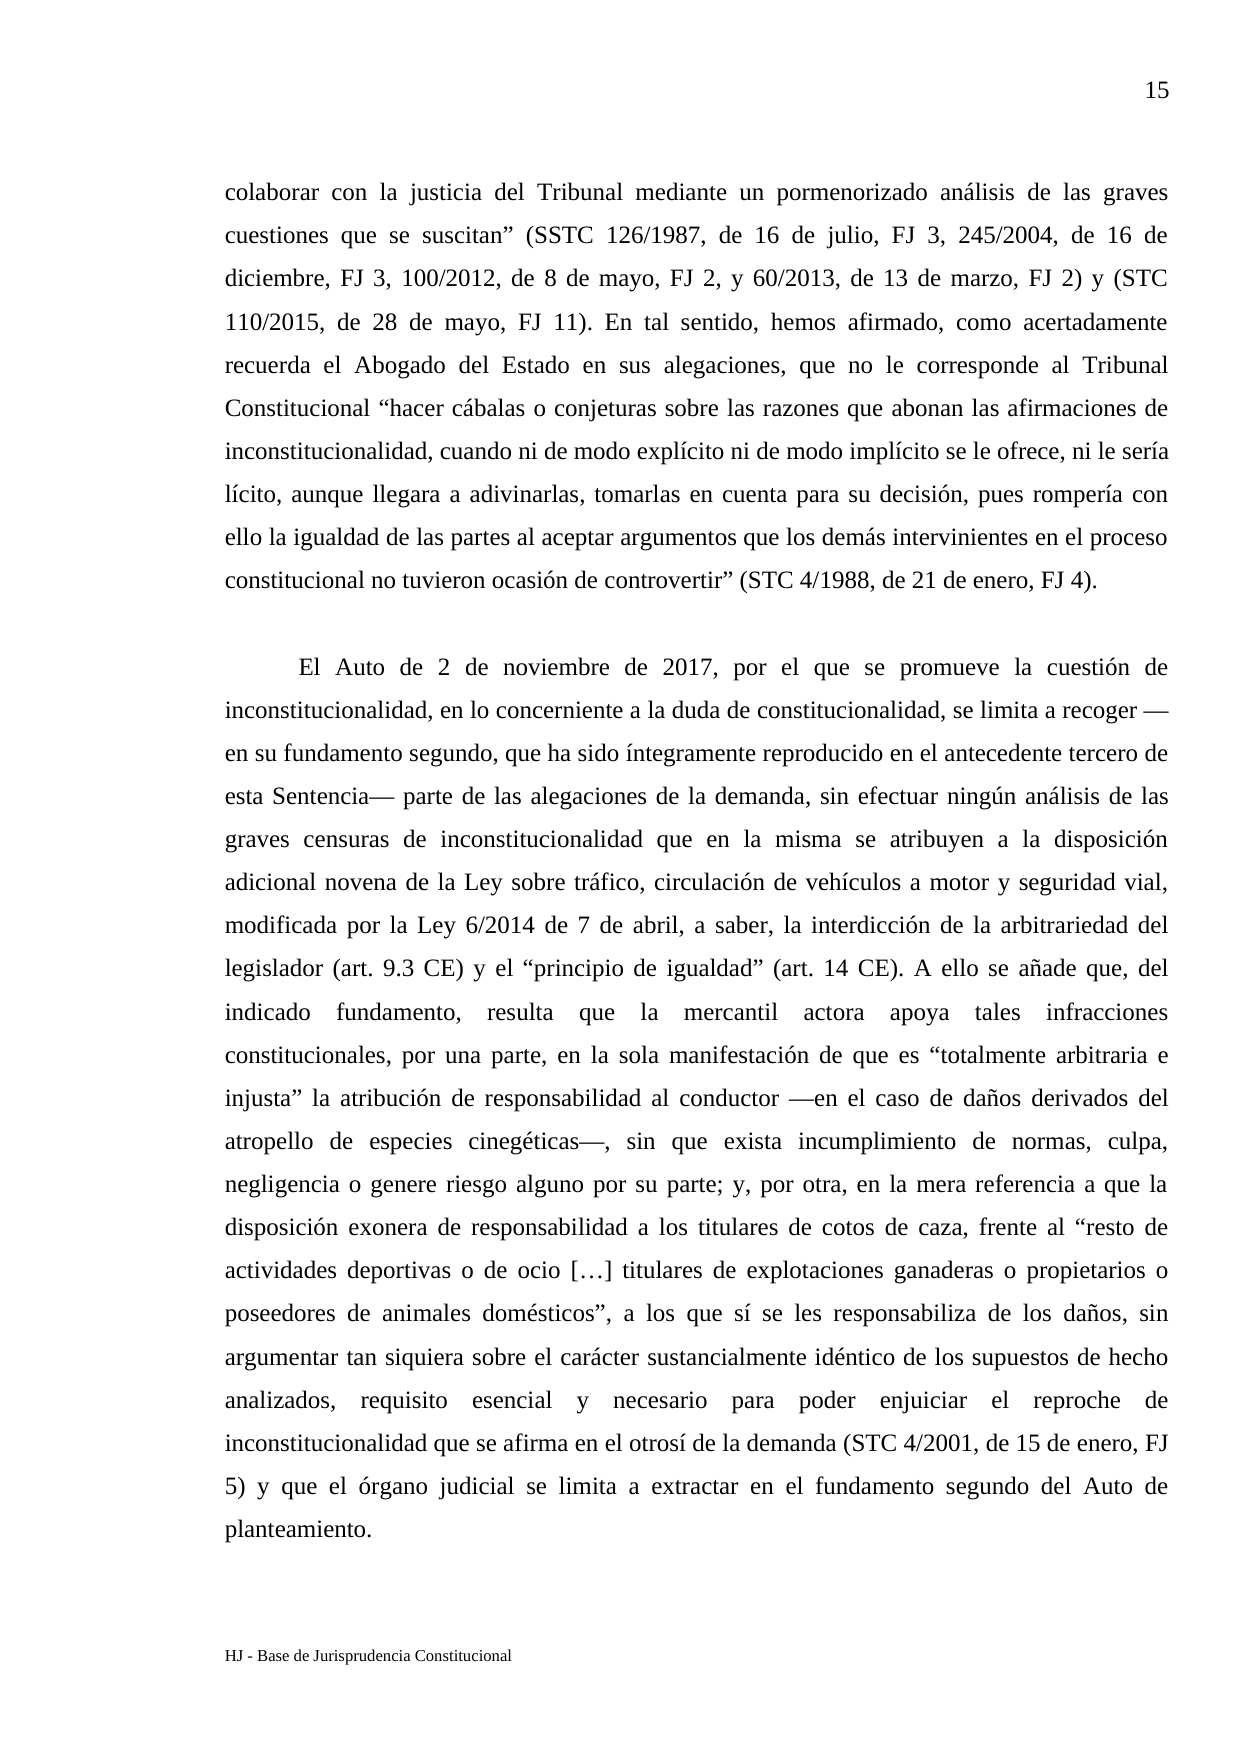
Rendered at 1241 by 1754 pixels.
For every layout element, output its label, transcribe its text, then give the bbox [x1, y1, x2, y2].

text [224, 177, 1169, 594]
text El Auto de 2 de noviembre de 2017, por el que se promueve la cuestión de inconstitucionalidad, en lo concerniente a la duda de constitucionalidad, se limita a recoger —en su fundamento segundo, que ha sido íntegramente reproducido en el antecedente tercero de esta Sentencia— parte de las alegaciones de la demanda, sin efectuar ningún análisis de las graves censuras de inconstitucionalidad que en la misma se atribuyen a la disposición adicional novena de la Ley sobre tráfico, circulación de vehículos a motor y seguridad vial, modificada por la Ley 6/2014 de 7 de abril, a saber, la interdicción de la arbitrariedad del legislador (art. 9.3 CE) y el “principio de igualdad” (art. 14 CE). A ello se añade que, del indicado fundamento, resulta que la mercantil actora apoya tales infracciones constitucionales, por una parte, en la sola manifestación de que es “totalmente arbitraria e injusta” la atribución de responsabilidad al conductor —en el caso de daños derivados del atropello de especies cinegéticas—, sin que exista incumplimiento de normas, culpa, negligencia o genere riesgo alguno por su parte; y, por otra, en la mera referencia a que la disposición exonera de responsabilidad a los titulares de cotos de caza, frente al “resto de actividades deportivas o de ocio […] titulares de explotaciones ganaderas o propietarios o poseedores de animales domésticos”, a los que sí se les responsabiliza de los daños, sin argumentar tan siquiera sobre el carácter sustancialmente idéntico de los supuestos de hecho analizados, requisito esencial y necesario para poder enjuiciar el reproche de inconstitucionalidad que se afirma en el otrosí de la demanda (STC 4/2001, de 15 de enero, FJ 5) y que el órgano judicial se limita a extractar en el fundamento segundo del Auto de planteamiento. [224, 652, 1169, 1543]
